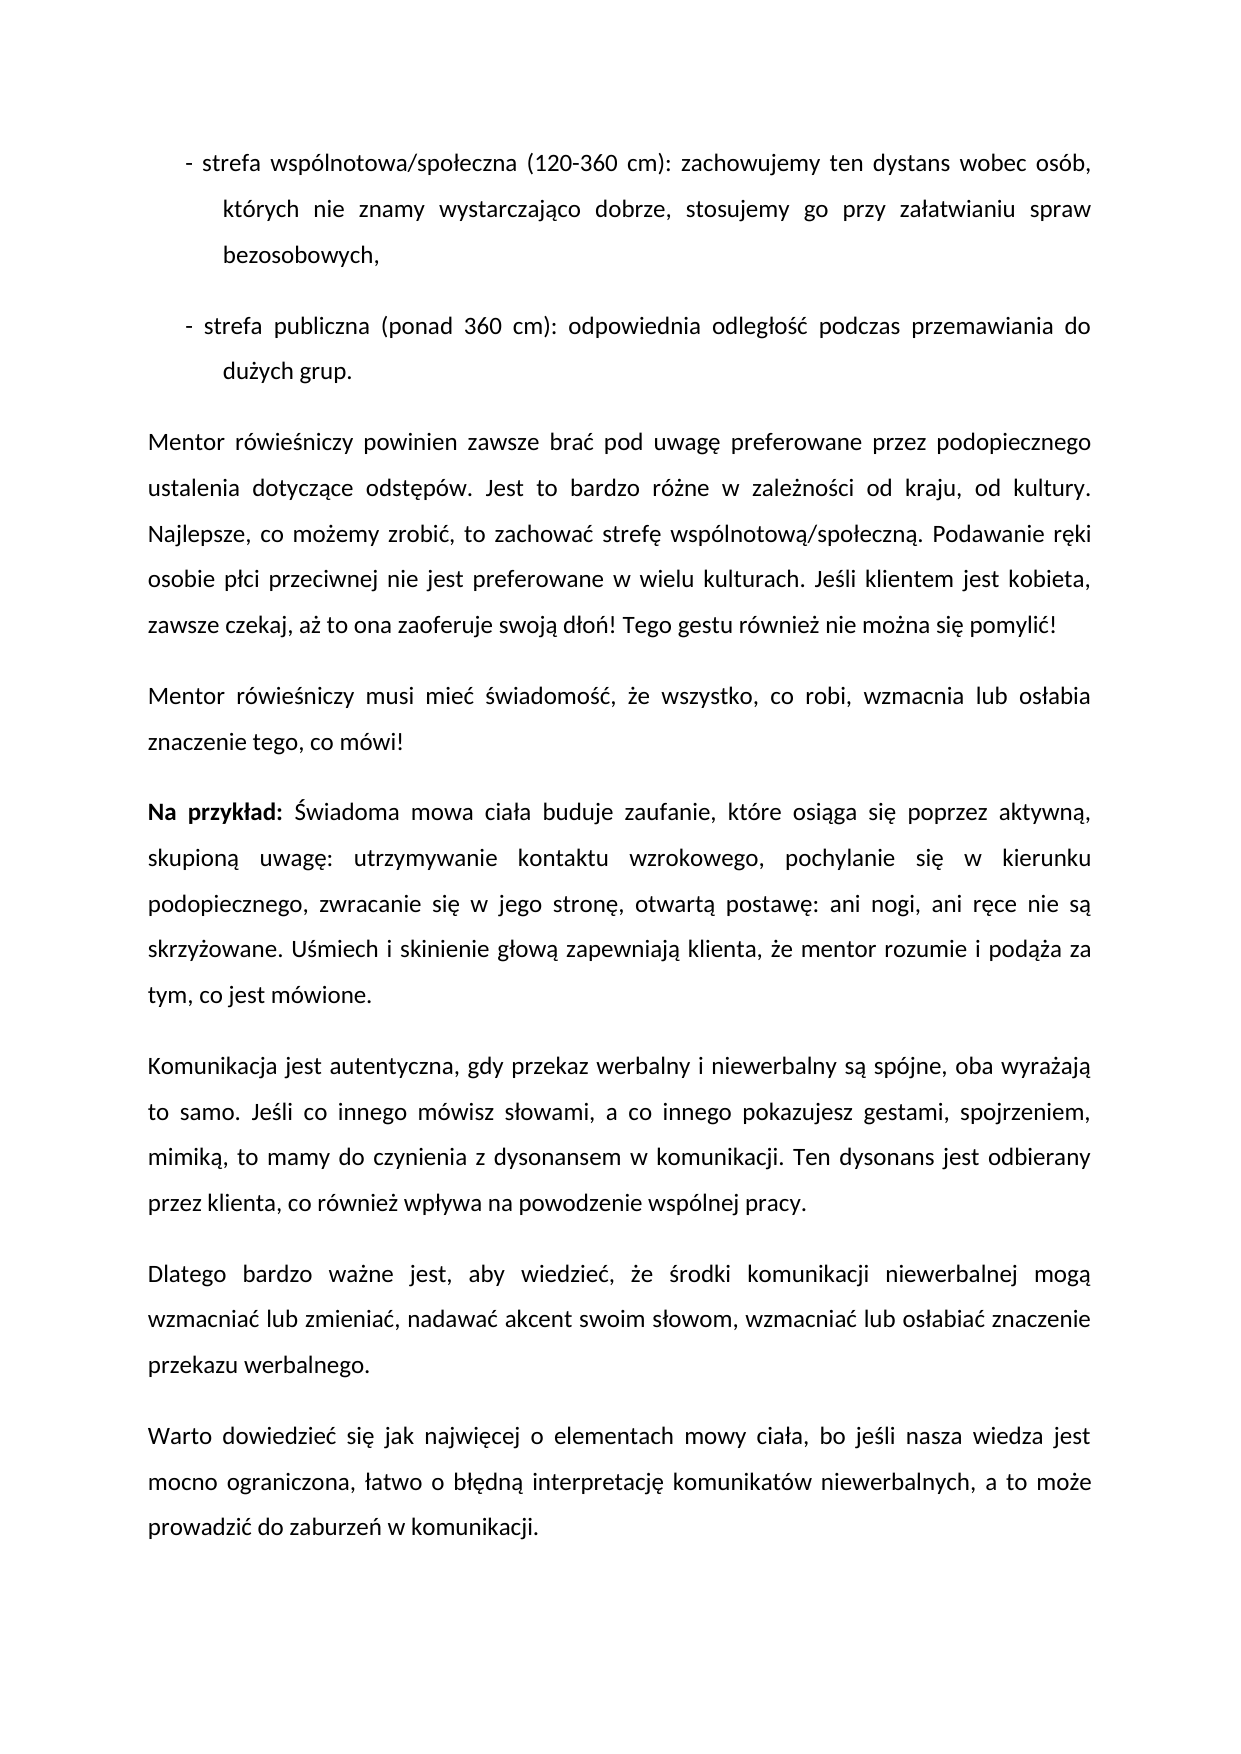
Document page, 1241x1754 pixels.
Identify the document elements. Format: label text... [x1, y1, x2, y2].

text - strefa publiczna (ponad 360 cm): odpowiednia odległość podczas przemawiania do dużych grup. [185, 310, 1093, 386]
text Mentor rówieśniczy powinien zawsze brać pod uwagę preferowane przez podopiecznego ustalenia dotyczące odstępów. Jest to bardzo różne w zależności od kraju, od kultury. Najlepsze, co możemy zrobić, to zachować strefę wspólnotową/społeczną. Podawanie ręki osobie płci przeciwnej nie jest preferowane w wielu kulturach. Jeśli klientem jest kobieta, zawsze czekaj, aż to ona zaoferuje swoją dłoń! Tego gestu również nie można się pomylić! [148, 426, 1093, 640]
text Na przykład: Świadoma mowa ciała buduje zaufanie, które osiąga się poprzez aktywną, skupioną uwagę: utrzymywanie kontaktu wzrokowego, pochylanie się w kierunku podopiecznego, zwracanie się w jego stronę, otwartą postawę: ani nogi, ani ręce nie są skrzyżowane. Uśmiech i skinienie głową zapewniają klienta, że mentor rozumie i podąża za tym, co jest mówione. [148, 796, 1093, 1010]
text Mentor rówieśniczy musi mieć świadomość, że wszystko, co robi, wzmacnia lub osłabia znaczenie tego, co mówi! [148, 680, 1093, 756]
text - strefa wspólnotowa/społeczna (120-360 cm): zachowujemy ten dystans wobec osób, których nie znamy wystarczająco dobrze, stosujemy go przy załatwianiu spraw bezosobowych, [185, 148, 1093, 269]
text Warto dowiedzieć się jak najwięcej o elementach mowy ciała, bo jeśli nasza wiedza jest mocno ograniczona, łatwo o błędną interpretację komunikatów niewerbalnych, a to może prowadzić do zaburzeń w komunikacji. [148, 1420, 1093, 1542]
text Dlatego bardzo ważne jest, aby wiedzieć, że środki komunikacji niewerbalnej mogą wzmacniać lub zmieniać, nadawać akcent swoim słowom, wzmacniać lub osłabiać znaczenie przekazu werbalnego. [148, 1258, 1093, 1380]
text Komunikacja jest autentyczna, gdy przekaz werbalny i niewerbalny są spójne, oba wyrażają to samo. Jeśli co innego mówisz słowami, a co innego pokazujesz gestami, spojrzeniem, mimiką, to mamy do czynienia z dysonansem w komunikacji. Ten dysonans jest odbierany przez klienta, co również wpływa na powodzenie wspólnej pracy. [148, 1050, 1093, 1218]
